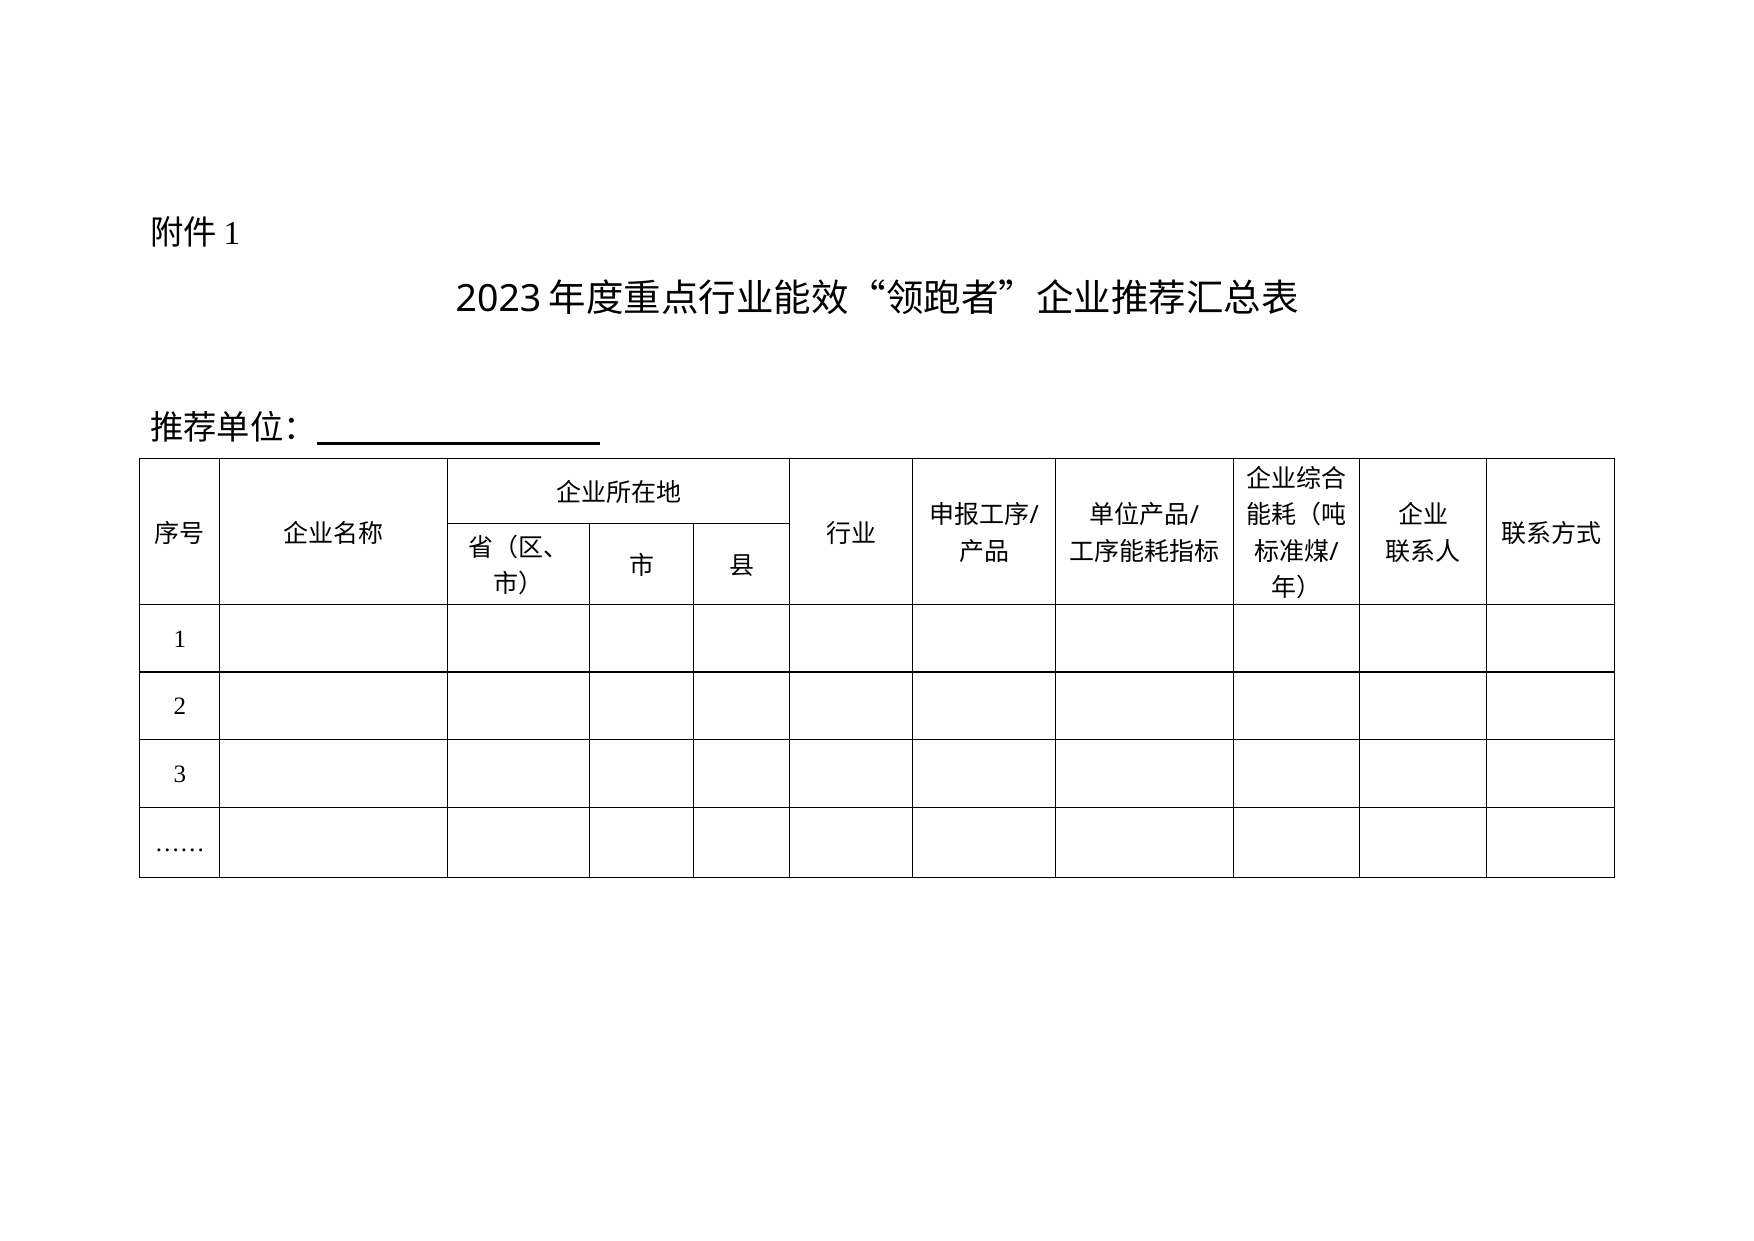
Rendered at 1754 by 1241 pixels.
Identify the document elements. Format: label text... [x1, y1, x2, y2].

table_cell [448, 605, 589, 671]
table_cell [1234, 740, 1359, 807]
table_cell 市 [590, 524, 693, 604]
table_cell [913, 605, 1055, 671]
table_cell [1234, 808, 1359, 877]
table_cell [1487, 808, 1614, 877]
table_header 联系方式 [1487, 459, 1614, 604]
table_cell [1360, 673, 1486, 739]
table_cell 1 [140, 605, 219, 671]
table_header 申报工序/产品 [913, 459, 1055, 604]
table_cell 县 [694, 524, 789, 604]
table_cell 2 [140, 673, 219, 739]
table_header 企业综合能耗（吨标准煤/年） [1234, 459, 1359, 604]
table_cell [220, 808, 447, 877]
table_cell [1487, 740, 1614, 807]
table_header 企业名称 [220, 459, 447, 604]
table_cell [220, 740, 447, 807]
table_cell [1056, 673, 1233, 739]
table_cell [590, 808, 693, 877]
table_header 序号 [140, 459, 219, 604]
table_cell [448, 673, 589, 739]
table_cell [913, 808, 1055, 877]
table_cell [590, 673, 693, 739]
table_cell [1487, 673, 1614, 739]
table_cell 3 [140, 740, 219, 807]
table_cell 省（区、市） [448, 524, 589, 604]
table_header 企业所在地 [448, 459, 789, 523]
table_cell [590, 740, 693, 807]
table_cell [790, 808, 912, 877]
table_cell [1360, 605, 1486, 671]
table_cell [694, 605, 789, 671]
table_cell [1056, 605, 1233, 671]
table_cell [1234, 605, 1359, 671]
table_cell [694, 808, 789, 877]
table_cell [790, 673, 912, 739]
table_header 行业 [790, 459, 912, 604]
table_cell [1487, 605, 1614, 671]
table_cell [1234, 673, 1359, 739]
table_cell [1360, 740, 1486, 807]
table_cell [448, 808, 589, 877]
table_cell [220, 673, 447, 739]
table_cell …… [140, 808, 219, 877]
table_cell [694, 673, 789, 739]
table_cell [220, 605, 447, 671]
table_cell [913, 740, 1055, 807]
table_header 企业 联系人 [1360, 459, 1486, 604]
table_cell [1056, 740, 1233, 807]
text 附件1 [150, 198, 1604, 263]
table_cell [694, 740, 789, 807]
table_header 单位产品/ 工序能耗指标 [1056, 459, 1233, 604]
table_cell [1360, 808, 1486, 877]
table_cell [448, 740, 589, 807]
text 推荐单位： [150, 393, 1604, 458]
table_cell [1056, 808, 1233, 877]
table_cell [790, 605, 912, 671]
table_cell [790, 740, 912, 807]
text 2023年度重点行业能效“领跑者”企业推荐汇总表 [150, 263, 1604, 328]
table_cell [590, 605, 693, 671]
table_cell [913, 673, 1055, 739]
